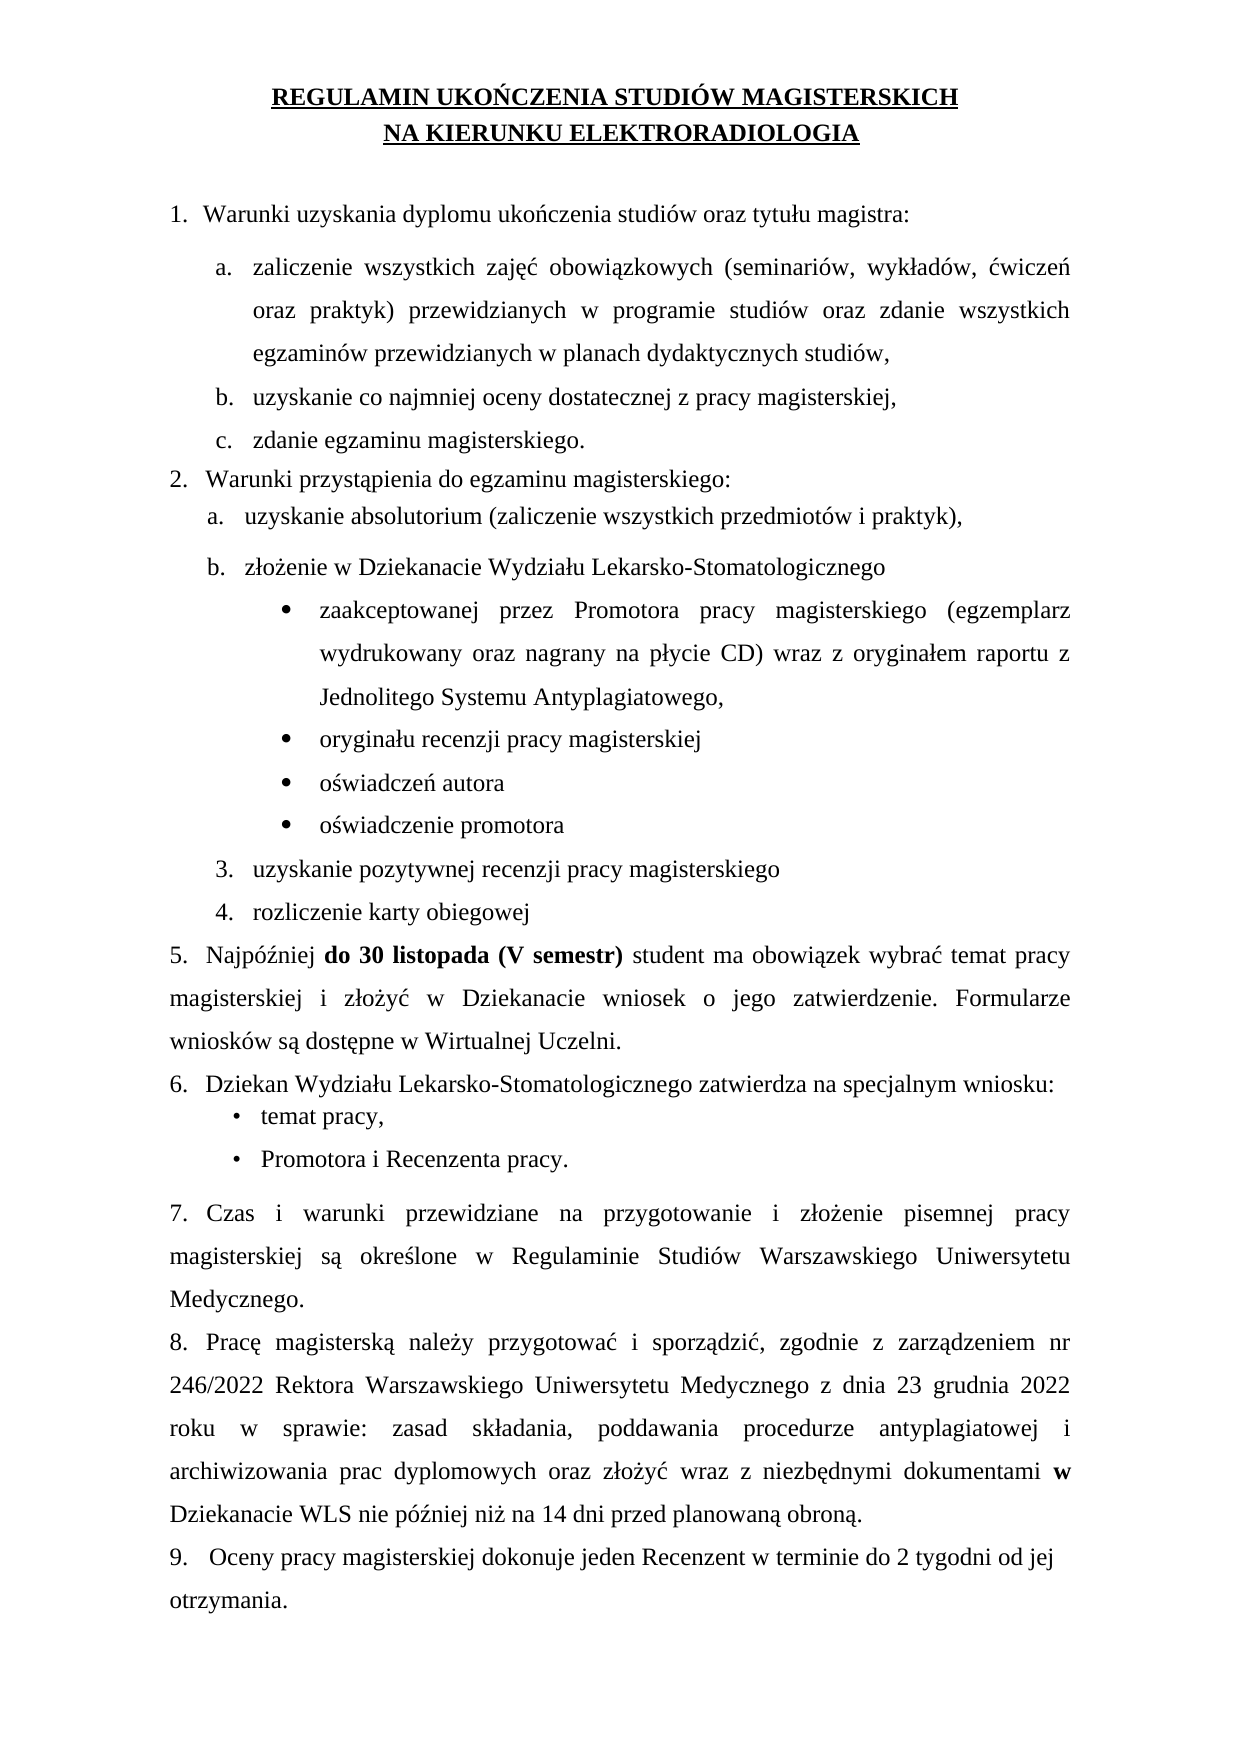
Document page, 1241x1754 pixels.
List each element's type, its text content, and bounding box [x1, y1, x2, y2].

list rozliczenie karty obiegowej [215, 886, 1071, 929]
list zaliczenie wszystkich zajęć obowiązkowych (seminariów, wykładów, ćwiczeń oraz praktyk) przewidzianych w programie studiów oraz zdanie wszystkich egzaminów przewidzianych w planach dydaktycznych studiów, [215, 252, 1071, 367]
subtitle NA KIERUNKU ELEKTRORADIOLOGIA [171, 122, 1071, 147]
list oryginału recenzji pracy magisterskiej [282, 713, 1071, 757]
list uzyskanie absolutorium (zaliczenie wszystkich przedmiotów i praktyk), [207, 505, 1071, 530]
list Promotora i Recenzenta pracy. [232, 1144, 1071, 1173]
list Warunki uzyskania dyplomu ukończenia studiów oraz tytułu magistra: [169, 202, 1071, 227]
list Oceny pracy magisterskiej dokonuje jeden Recenzent w terminie do 2 tygodni od jej otrzymania. [169, 1531, 1071, 1617]
list zaakceptowanej przez Promotora pracy magisterskiego (egzemplarz wydrukowany oraz nagrany na płycie CD) wraz z oryginałem raportu z Jednolitego Systemu Antyplagiatowego, [282, 584, 1071, 713]
list temat pracy, [232, 1101, 1071, 1129]
list Czas i warunki przewidziane na przygotowanie i złożenie pisemnej pracy magisterskiej są określone w Regulaminie Studiów Warszawskiego Uniwersytetu Medycznego. [169, 1187, 1071, 1316]
list oświadczeń autora [282, 757, 1071, 799]
list Najpóźniej do 30 listopada (V semestr) student ma obowiązek wybrać temat pracy magisterskiej i złożyć w Dziekanacie wniosek o jego zatwierdzenie. Formularze wniosków są dostępne w Wirtualnej Uczelni. [169, 929, 1071, 1058]
list uzyskanie co najmniej oceny dostatecznej z pracy magisterskiej, [215, 382, 1071, 410]
list Dziekan Wydziału Lekarsko-Stomatologicznego zatwierdza na specjalnym wniosku: [169, 1058, 1071, 1101]
list zdanie egzaminu magisterskiego. [215, 425, 1071, 453]
list złożenie w Dziekanacie Wydziału Lekarsko-Stomatologicznego [207, 541, 1071, 584]
subtitle REGULAMIN UKOŃCZENIA STUDIÓW MAGISTERSKICH [271, 86, 1071, 111]
list Warunki przystąpienia do egzaminu magisterskiego: [169, 468, 1071, 493]
list Pracę magisterską należy przygotować i sporządzić, zgodnie z zarządzeniem nr 246/2022 Rektora Warszawskiego Uniwersytetu Medycznego z dnia 23 grudnia 2022 roku w sprawie: zasad składania, poddawania procedurze antyplagiatowej i archiwizowania prac dyplomowych oraz złożyć wraz z niezbędnymi dokumentami w Dziekanacie WLS nie później niż na 14 dni przed planowaną obroną. [169, 1316, 1071, 1531]
list uzyskanie pozytywnej recenzji pracy magisterskiego [215, 843, 1071, 886]
list oświadczenie promotora [282, 799, 1071, 843]
